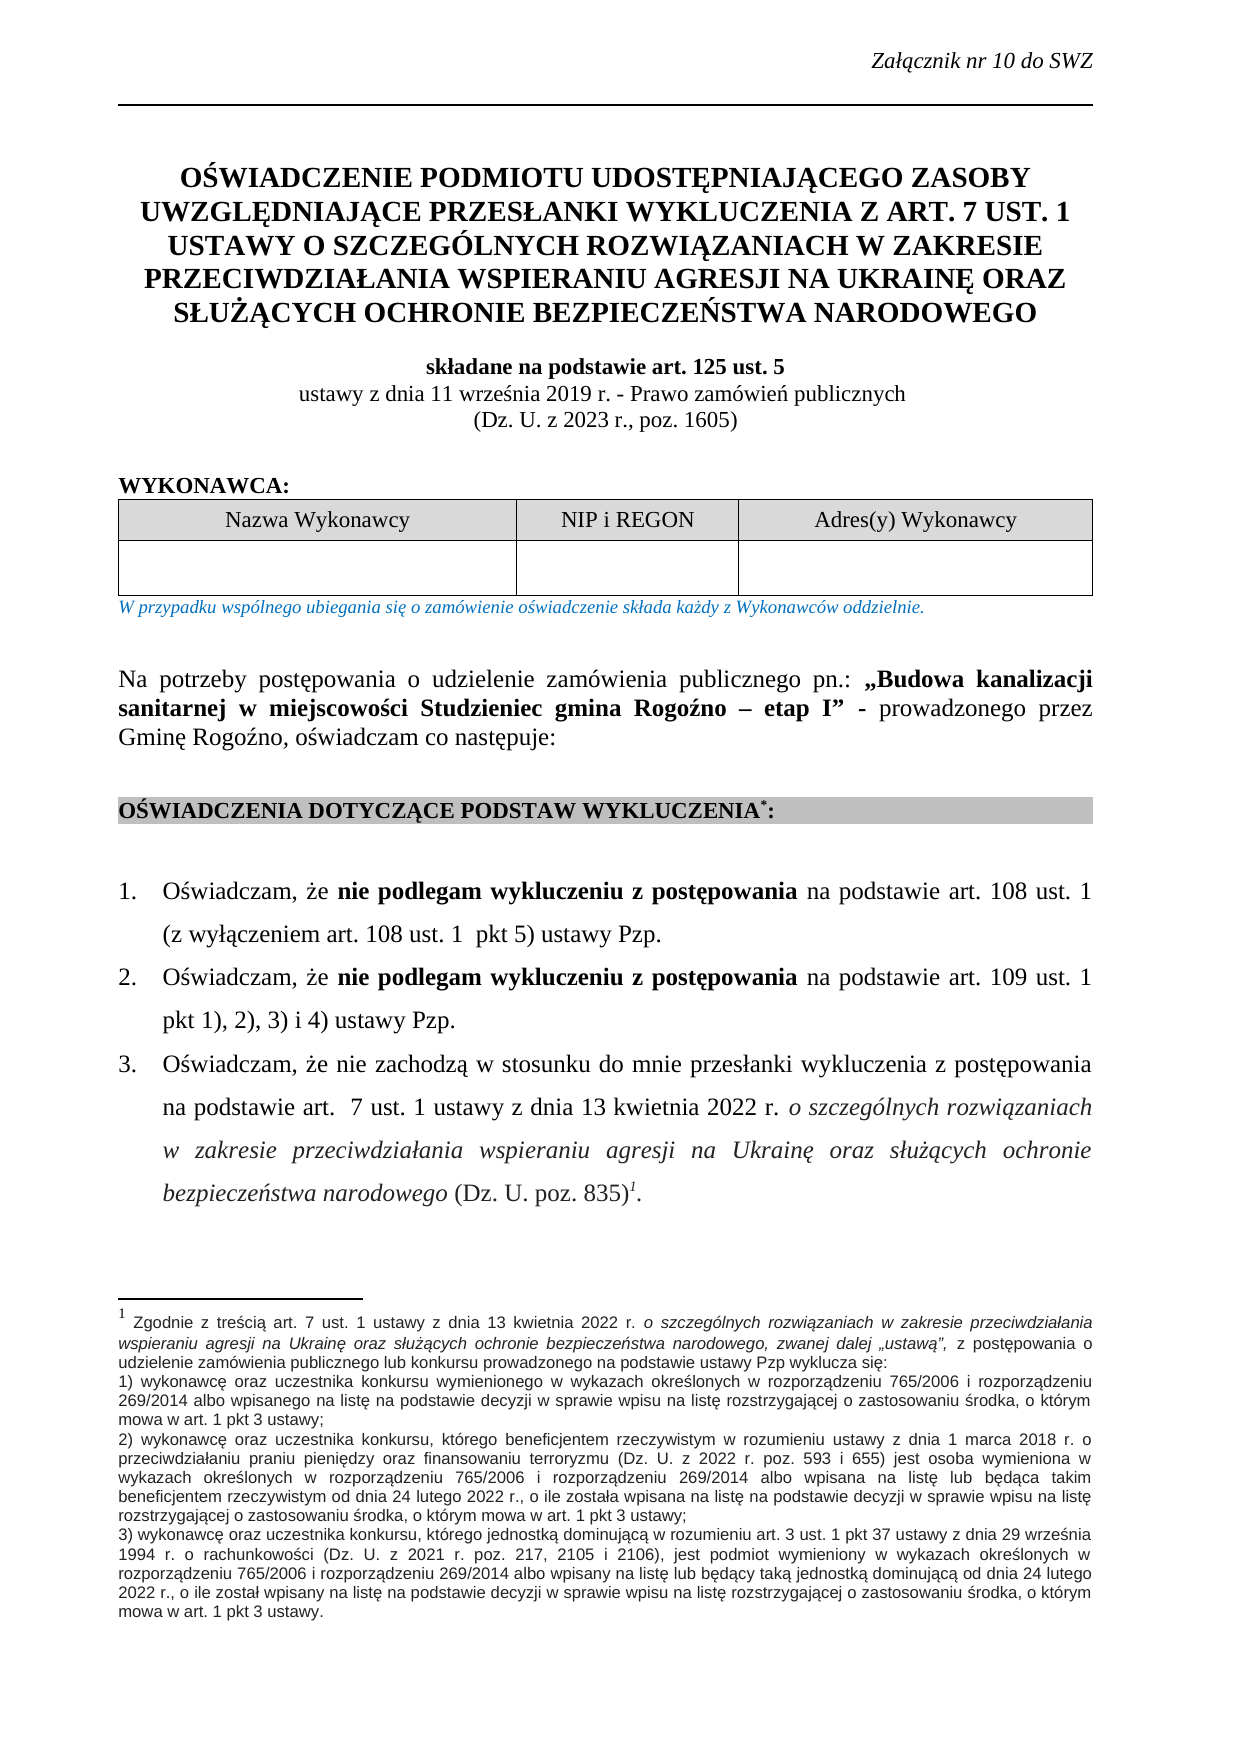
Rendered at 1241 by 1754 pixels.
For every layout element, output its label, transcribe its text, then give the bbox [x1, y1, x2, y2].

list Oświadczam, że nie podlegam wykluczeniu z postępowania na podstawie art. 108 ust. 1 (z wyłączeniem art. 108 ust. 1 pkt 5) ustawy Pzp. [118, 876, 1093, 948]
list Oświadczam, że nie podlegam wykluczeniu z postępowania na podstawie art. 109 ust. 1 pkt 1), 2), 3) i 4) ustawy Pzp. [118, 962, 1093, 1034]
text Na potrzeby postępowania o udzielenie zamówienia publicznego pn.: „Budowa kanalizacji sanitarnej w miejscowości Studzieniec gmina Rogoźno – etap I” - prowadzonego przez Gminę Rogoźno, oświadczam co następuje: [118, 664, 1093, 751]
table_header NIP i REGON [517, 500, 738, 540]
text OŚWIADCZENIE PODMIOTU UDOSTĘPNIAJĄCEGO ZASOBY [118, 161, 1093, 194]
list W przypadku wspólnego ubiegania się o zamówienie oświadczenie składa każdy z Wykonawców oddzielnie. [118, 596, 1093, 618]
list Oświadczam, że nie zachodzą w stosunku do mnie przesłanki wykluczenia z postępowania na podstawie art. 7 ust. 1 ustawy z dnia 13 kwietnia 2022 r. o szczególnych rozwiązaniach w zakresie przeciwdziałania wspieraniu agresji na Ukrainę oraz służących ochronie bezpieczeństwa narodowego (Dz. U. poz. 835). [118, 1049, 1093, 1207]
text składane na podstawie art. 125 ust. 5 ustawy z dnia 11 września 2019 r. - Prawo zamówień publicznych (Dz. U. z 2023 r., poz. 1605) [118, 353, 1093, 432]
text UWZGLĘDNIAJĄCE PRZESŁANKI WYKLUCZENIA Z ART. 7 UST. 1 USTAWY O SZCZEGÓLNYCH ROZWIĄZANIACH W ZAKRESIE PRZECIWDZIAŁANIA WSPIERANIU AGRESJI NA UKRAINĘ ORAZ SŁUŻĄCYCH OCHRONIE BEZPIECZEŃSTWA NARODOWEGO [118, 194, 1093, 328]
table_cell [119, 541, 516, 595]
table_cell [739, 541, 1092, 595]
table_cell [517, 541, 738, 595]
table_header Adres(y) Wykonawcy [739, 500, 1092, 540]
text OŚWIADCZENIA DOTYCZĄCE PODSTAW WYKLUCZENIA*: [118, 797, 1093, 824]
text WYKONAWCA: [118, 472, 1093, 499]
table_header Nazwa Wykonawcy [119, 500, 516, 540]
